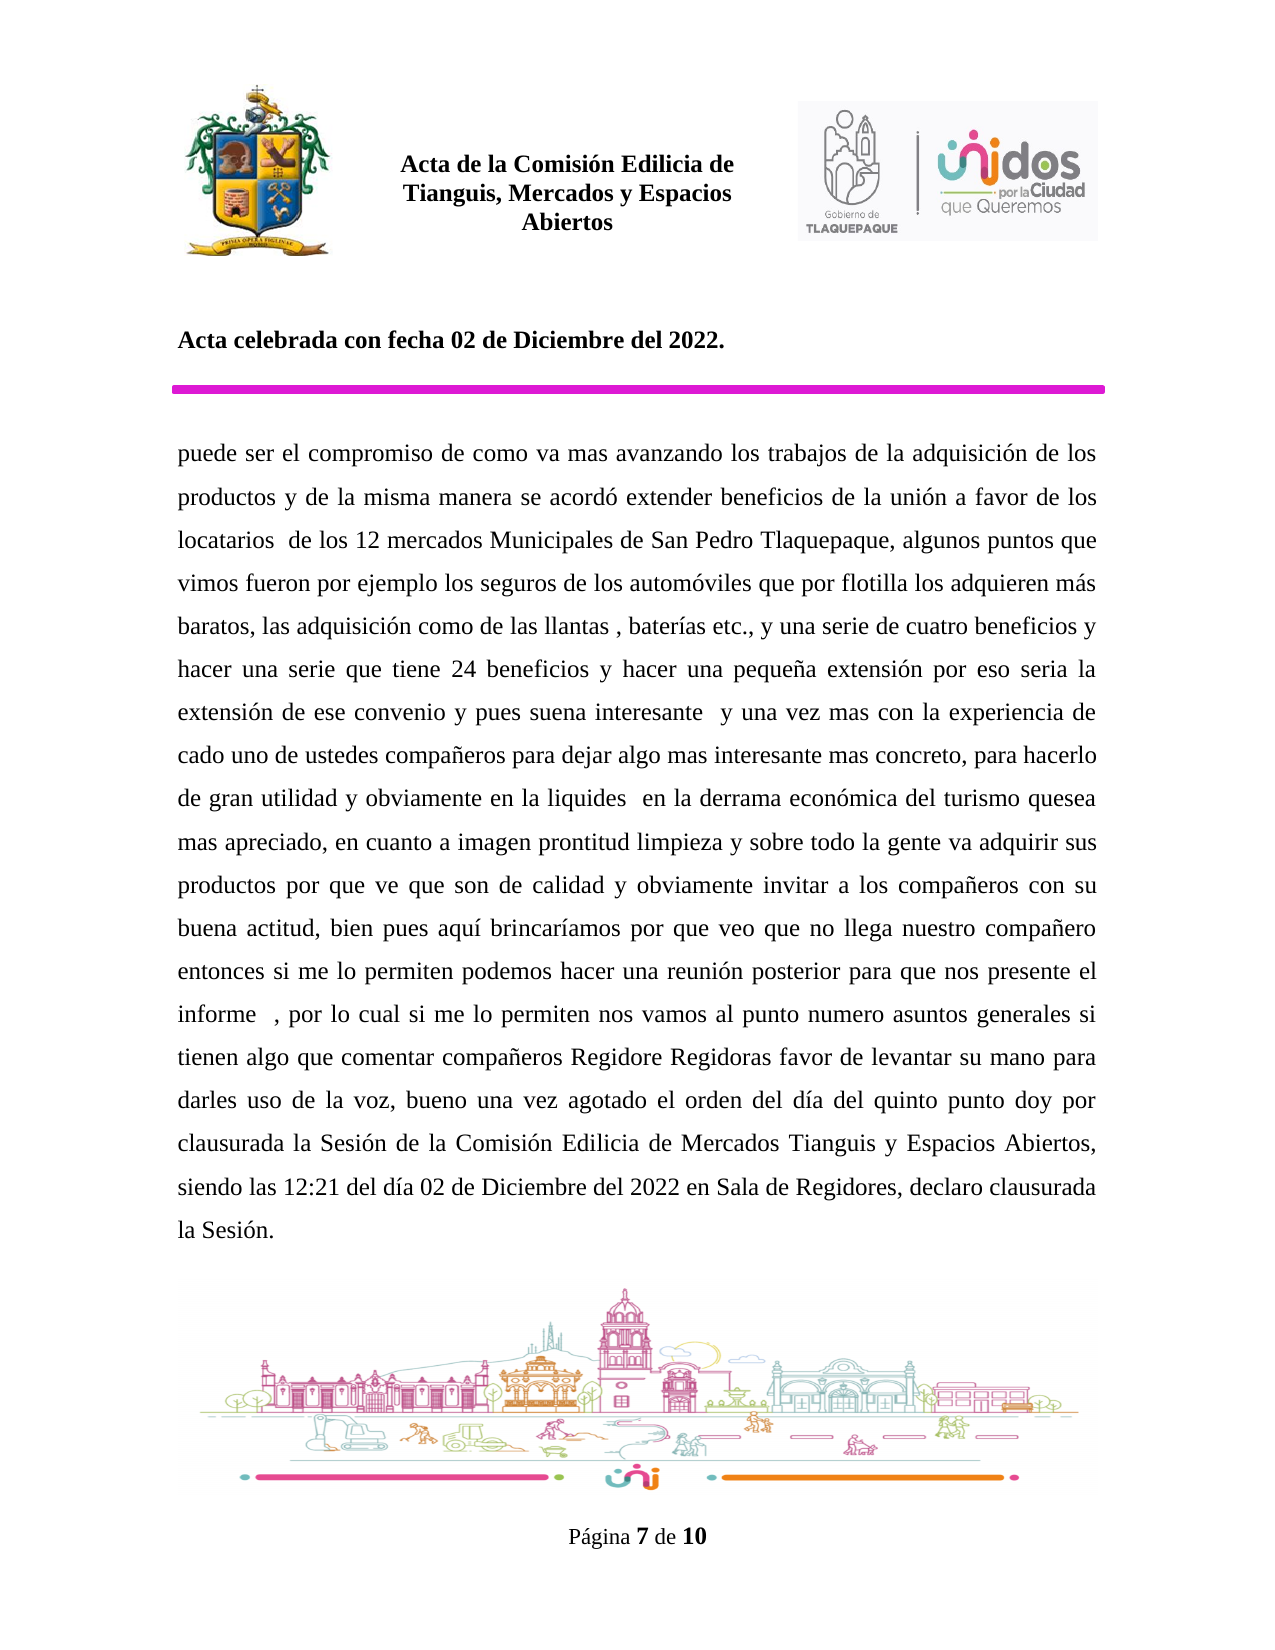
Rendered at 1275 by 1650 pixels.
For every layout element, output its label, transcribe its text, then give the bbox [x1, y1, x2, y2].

picture [184, 84, 334, 256]
picture [797, 101, 1098, 241]
picture [177, 1277, 1098, 1495]
